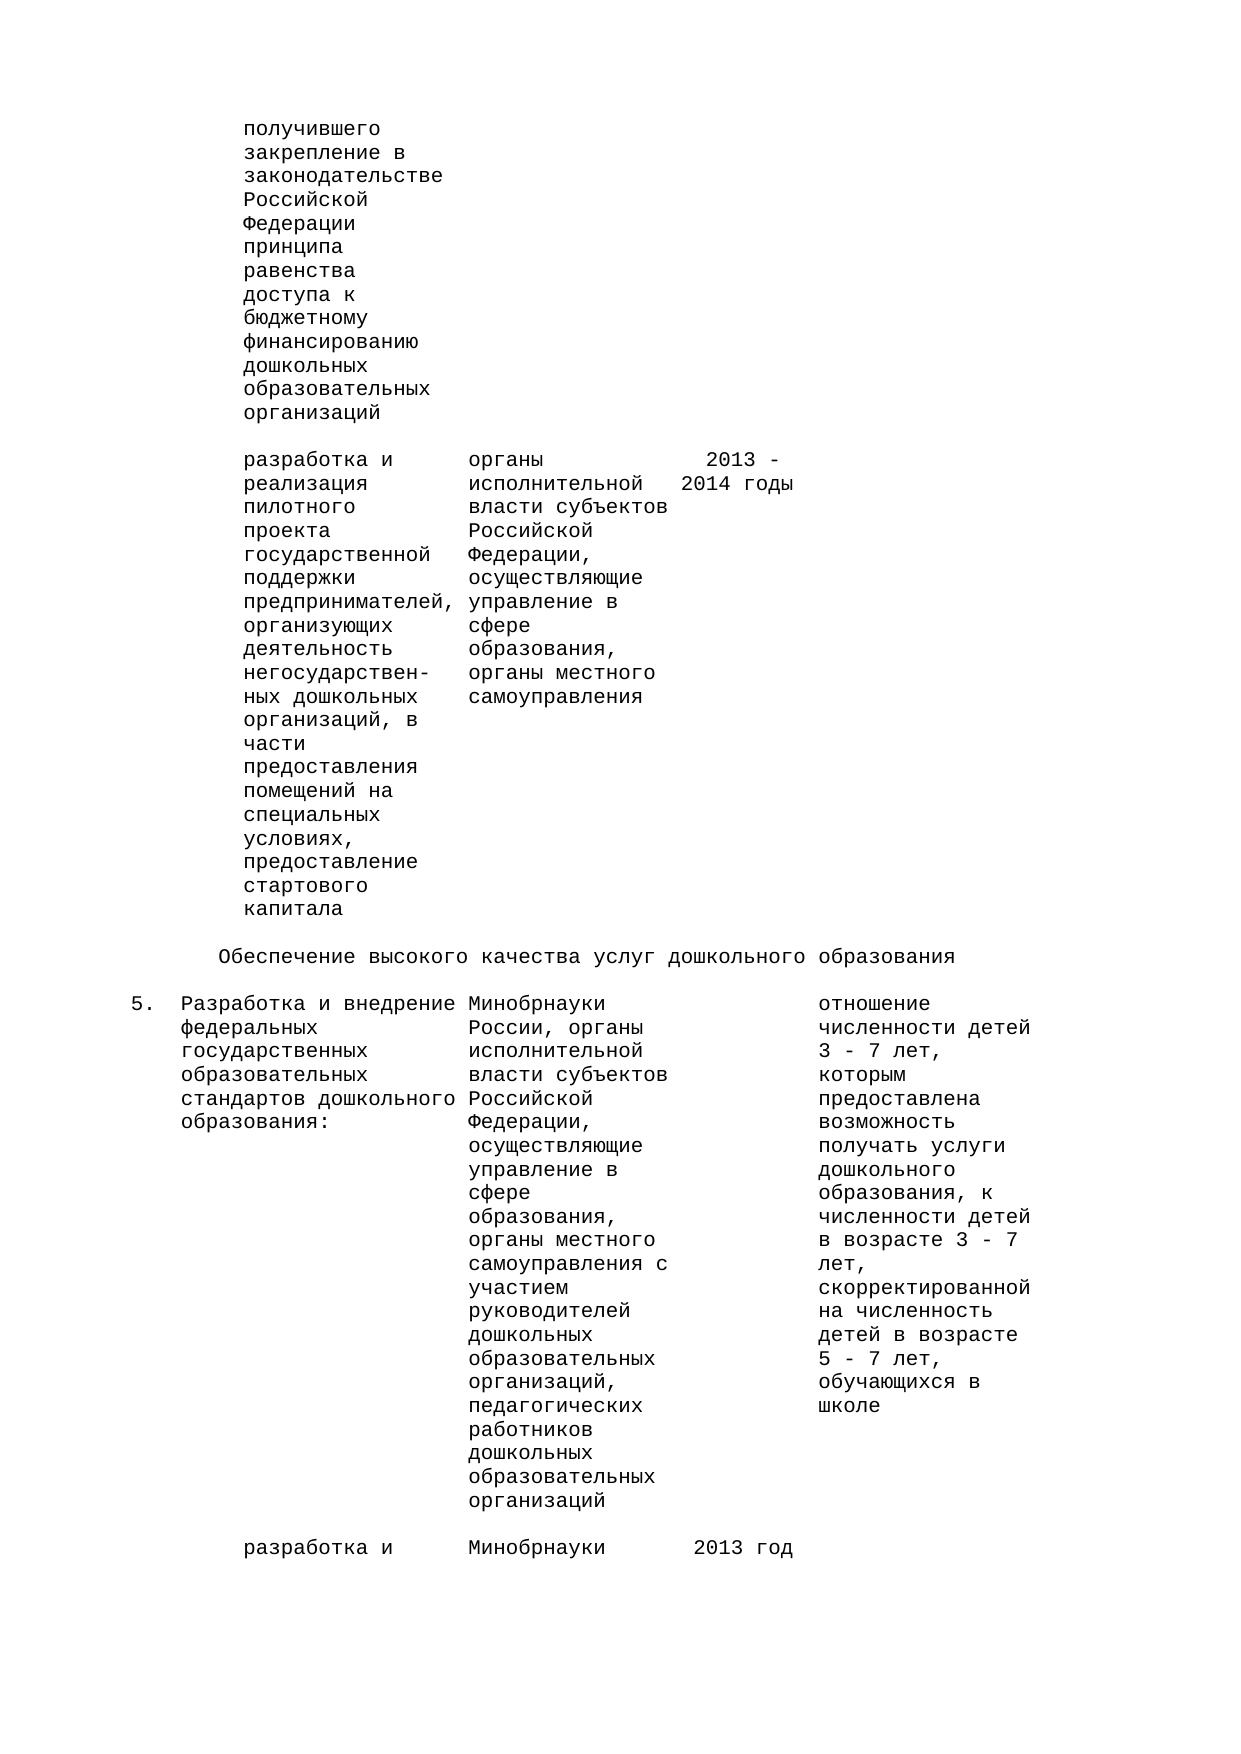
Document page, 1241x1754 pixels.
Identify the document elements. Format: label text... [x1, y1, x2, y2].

text образовательных [118, 378, 1122, 402]
text дошкольных [118, 1442, 1122, 1466]
text предпринимателей, управление в [118, 591, 1122, 615]
text педагогических школе [118, 1395, 1122, 1419]
text законодательстве [118, 165, 1122, 189]
text образования: Федерации, возможность [118, 1111, 1122, 1135]
text капитала [118, 898, 1122, 922]
text дошкольных [118, 354, 1122, 378]
text образования, численности детей [118, 1206, 1122, 1229]
text организаций, в [118, 709, 1122, 733]
text участием скорректированной [118, 1277, 1122, 1300]
text разработка и Минобрнауки 2013 год [118, 1537, 1122, 1561]
text Российской [118, 189, 1122, 213]
text проекта Российской [118, 520, 1122, 544]
text предоставления [118, 757, 1122, 780]
text управление в дошкольного [118, 1158, 1122, 1182]
text сфере образования, к [118, 1182, 1122, 1206]
text финансированию [118, 331, 1122, 354]
text предоставление [118, 851, 1122, 875]
text организаций, обучающихся в [118, 1371, 1122, 1395]
text работников [118, 1419, 1122, 1442]
text ных дошкольных самоуправления [118, 686, 1122, 709]
text образовательных 5 - 7 лет, [118, 1348, 1122, 1371]
text образовательных власти субъектов которым [118, 1064, 1122, 1088]
text помещений на [118, 780, 1122, 804]
text Федерации [118, 213, 1122, 236]
text реализация исполнительной 2014 годы [118, 473, 1122, 496]
text закрепление в [118, 142, 1122, 165]
text поддержки осуществляющие [118, 567, 1122, 591]
text организующих сфере [118, 615, 1122, 638]
text государственных исполнительной 3 - 7 лет, [118, 1040, 1122, 1064]
text части [118, 733, 1122, 757]
text равенства [118, 260, 1122, 284]
text руководителей на численность [118, 1300, 1122, 1324]
text пилотного власти субъектов [118, 496, 1122, 520]
text 5. Разработка и внедрение Минобрнауки отношение [118, 993, 1122, 1017]
text государственной Федерации, [118, 544, 1122, 567]
text стартового [118, 875, 1122, 898]
text органы местного в возрасте 3 - 7 [118, 1229, 1122, 1253]
text самоуправления с лет, [118, 1253, 1122, 1277]
text организаций [118, 1489, 1122, 1513]
text доступа к [118, 284, 1122, 307]
text бюджетному [118, 307, 1122, 331]
text условиях, [118, 827, 1122, 851]
text разработка и органы 2013 - [118, 449, 1122, 473]
text образовательных [118, 1466, 1122, 1489]
text деятельность образования, [118, 638, 1122, 662]
text дошкольных детей в возрасте [118, 1324, 1122, 1348]
text организаций [118, 402, 1122, 426]
text негосударствен- органы местного [118, 662, 1122, 686]
text получившего [118, 118, 1122, 142]
text специальных [118, 804, 1122, 827]
text Обеспечение высокого качества услуг дошкольного образования [118, 946, 1122, 969]
text стандартов дошкольного Российской предоставлена [118, 1088, 1122, 1111]
text принципа [118, 236, 1122, 260]
text осуществляющие получать услуги [118, 1135, 1122, 1158]
text федеральных России, органы численности детей [118, 1017, 1122, 1040]
